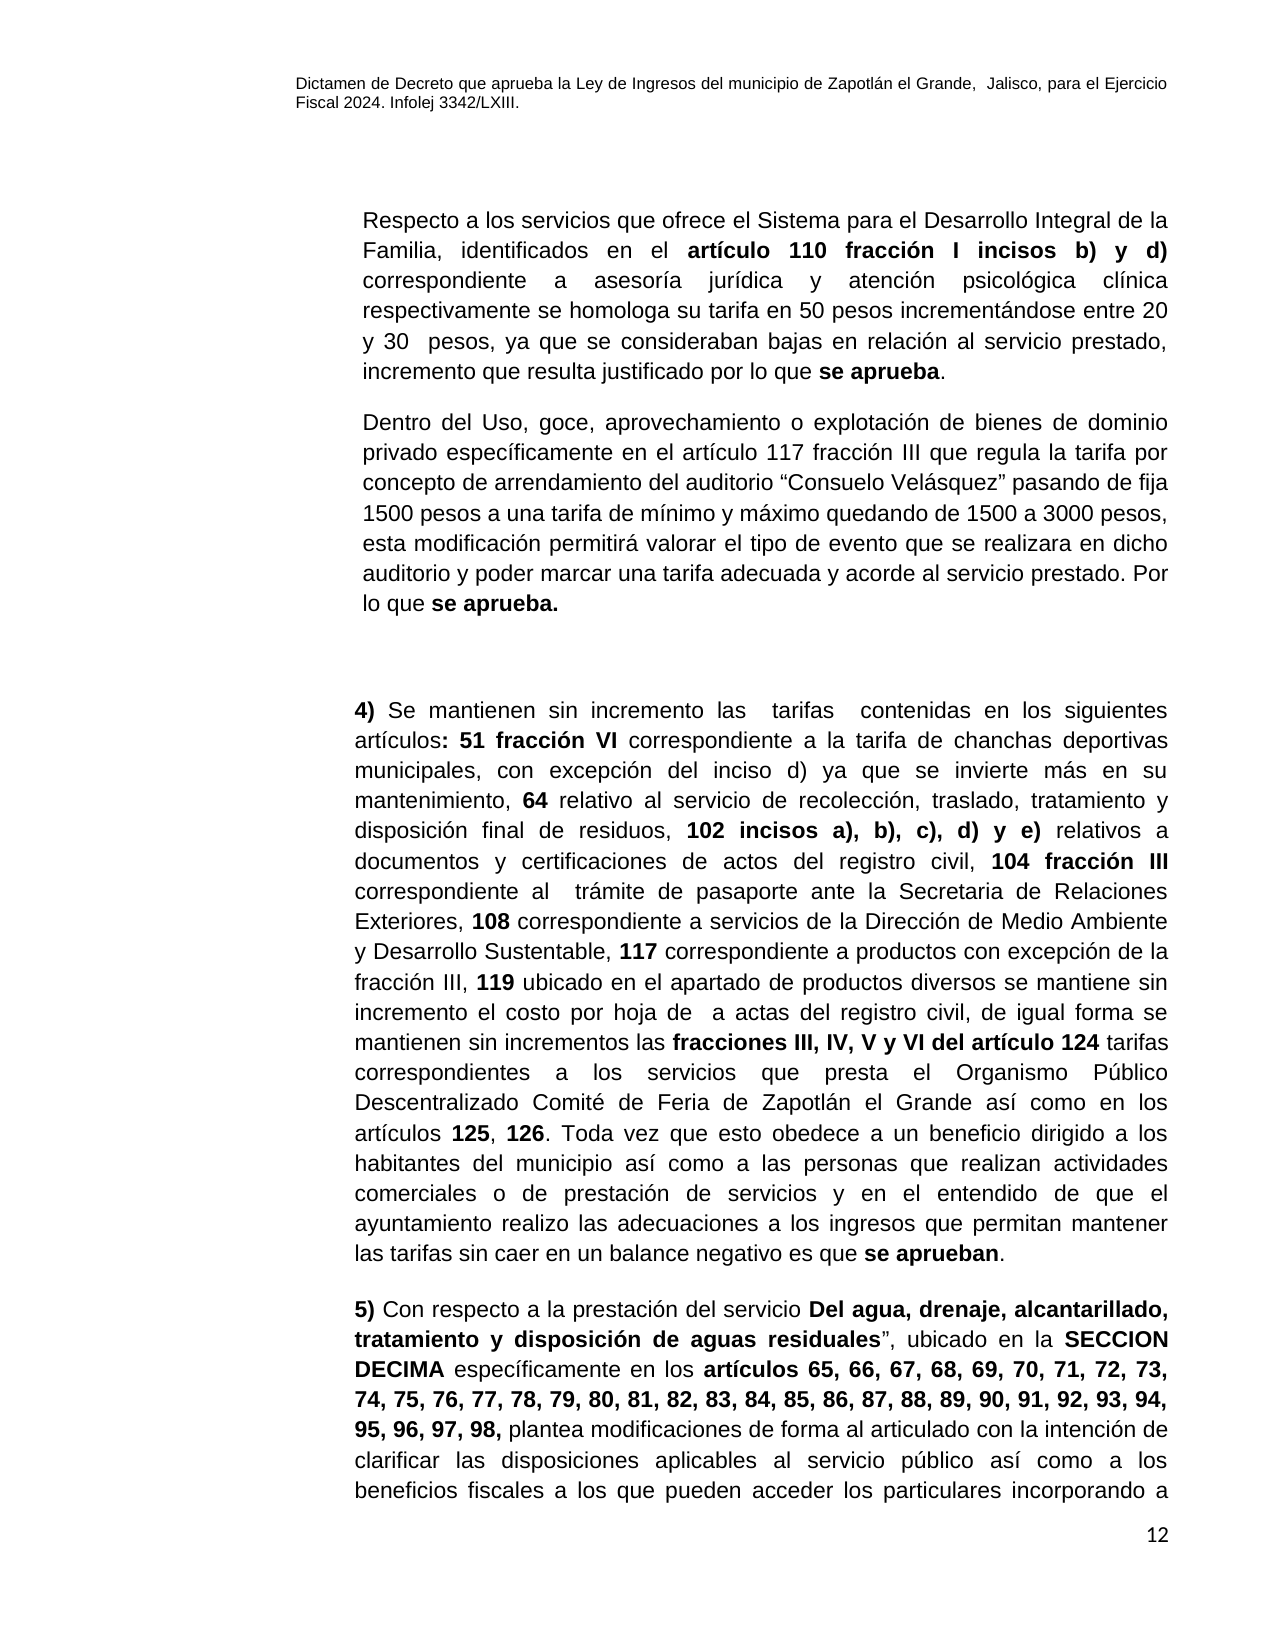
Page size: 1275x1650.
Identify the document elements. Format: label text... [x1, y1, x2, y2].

text Respecto a los servicios que ofrece el Sistema para el Desarrollo Integral de la Familia, identificados en el artículo 110 fracción I incisos b) y d) correspondiente a asesoría jurídica y atención psicológica clínica respectivamente se homologa su tarifa en 50 pesos incrementándose entre 20 y 30 pesos, ya que se consideraban bajas en relación al servicio prestado, incremento que resulta justificado por lo que se aprueba. [362, 207, 1169, 384]
text 4) Se mantienen sin incremento las tarifas contenidas en los siguientes artículos: 51 fracción VI correspondiente a la tarifa de chanchas deportivas municipales, con excepción del inciso d) ya que se invierte más en su mantenimiento, 64 relativo al servicio de recolección, traslado, tratamiento y disposición final de residuos, 102 incisos a), b), c), d) y e) relativos a documentos y certificaciones de actos del registro civil, 104 fracción III correspondiente al trámite de pasaporte ante la Secretaria de Relaciones Exteriores, 108 correspondiente a servicios de la Dirección de Medio Ambiente y Desarrollo Sustentable, 117 correspondiente a productos con excepción de la fracción III, 119 ubicado en el apartado de productos diversos se mantiene sin incremento el costo por hoja de a actas del registro civil, de igual forma se mantienen sin incrementos las fracciones III, IV, V y VI del artículo 124 tarifas correspondientes a los servicios que presta el Organismo Público Descentralizado Comité de Feria de Zapotlán el Grande así como en los artículos 125, 126. Toda vez que esto obedece a un beneficio dirigido a los habitantes del municipio así como a las personas que realizan actividades comerciales o de prestación de servicios y en el entendido de que el ayuntamiento realizo las adecuaciones a los ingresos que permitan mantener las tarifas sin caer en un balance negativo es que se aprueban. [354, 697, 1169, 1267]
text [354, 1296, 1169, 1503]
text Dentro del Uso, goce, aprovechamiento o explotación de bienes de dominio privado específicamente en el artículo 117 fracción III que regula la tarifa por concepto de arrendamiento del auditorio “Consuelo Velásquez” pasando de fija 1500 pesos a una tarifa de mínimo y máximo quedando de 1500 a 3000 pesos, esta modificación permitirá valorar el tipo de evento que se realizara en dicho auditorio y poder marcar una tarifa adecuada y acorde al servicio prestado. Por lo que se aprueba. [362, 409, 1169, 616]
